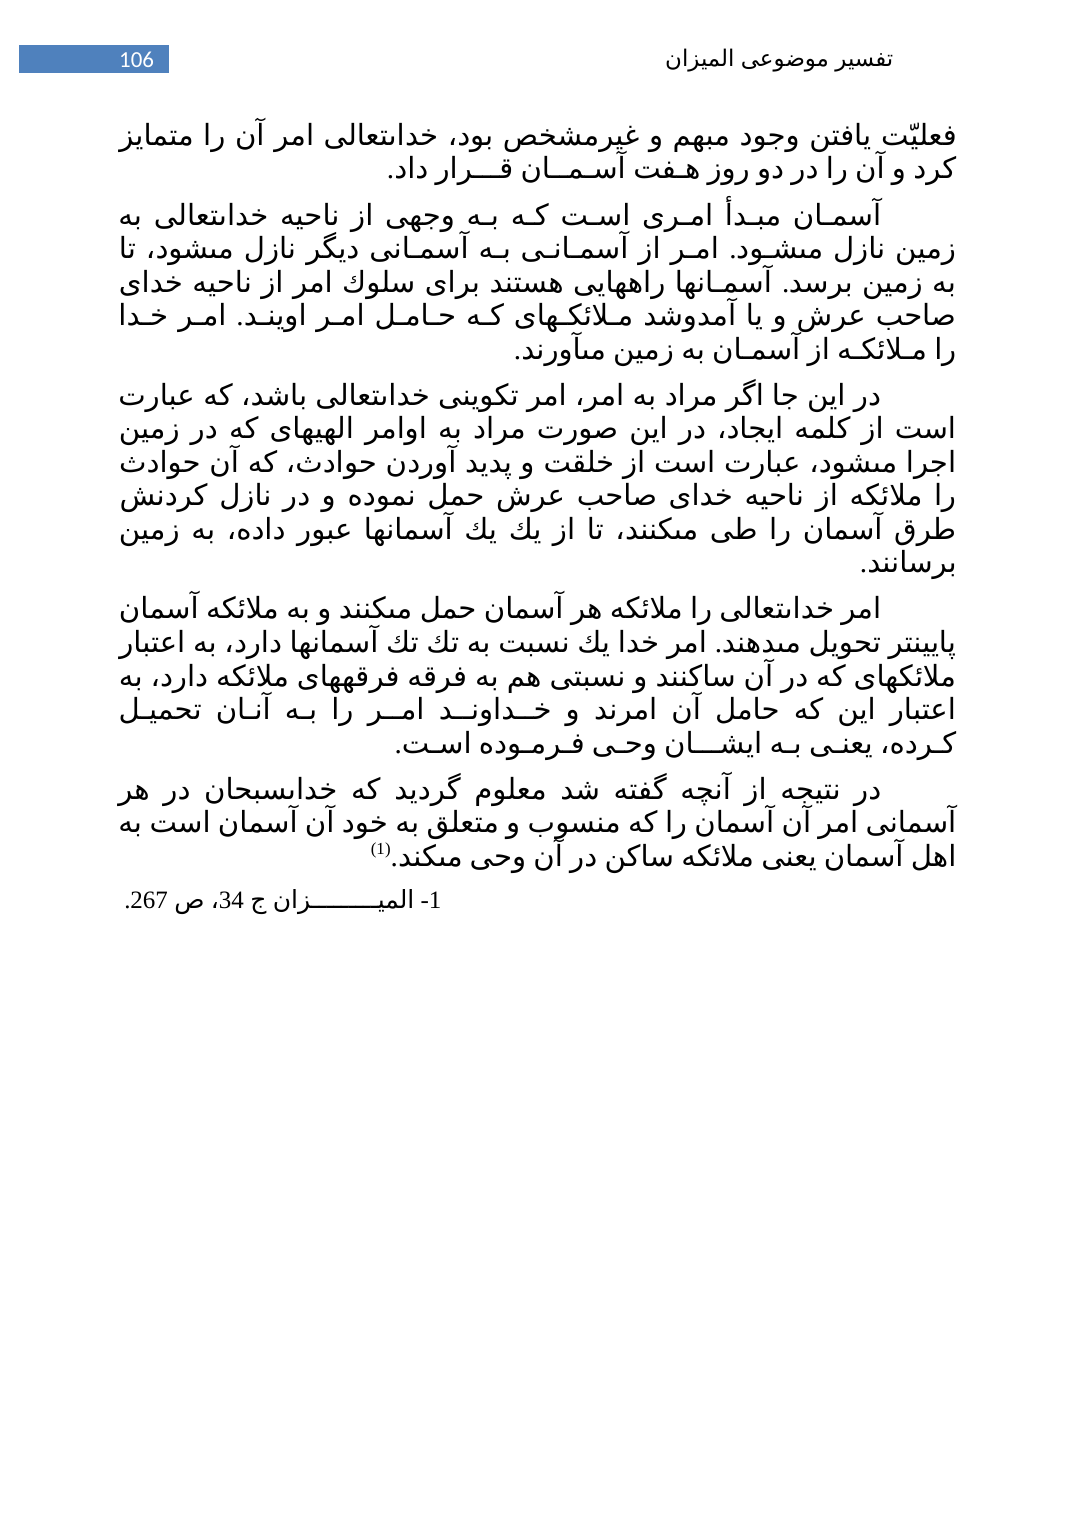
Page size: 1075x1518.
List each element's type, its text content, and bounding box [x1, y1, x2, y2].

text آسمـان مبـدأ امـرى اسـت كـه بـه وجهى از ناحيه خداى‏تعالى به زمين نازل مى‏شـود. امـر از آسمـانـى بـه آسمـانى ديگر نازل مى‏شود، تا به زمين برسد. آسمـان‏ها راه‏هايى هستند براى سلوك امر از ناحيه خداى صاحب عرش و يا آمدوشد مـلائكـه‏اى كـه حـامـل امـر اوينـد. امـر خـدا را مـلائكـه از آسمـان به زمين مى‏آورند. [118, 198, 957, 365]
text در اين جا اگر مراد به امر، امر تكوينى خداى‏تعالى باشد، كه عبارت است از كلمه ايجاد، در اين صورت مراد به اوامر الهيه‏اى كه در زمين اجرا مى‏شود، عبارت است از خلقت و پديد آوردن حوادث، كه آن حوادث را ملائكه از ناحيه خداى صاحب عرش حمل نموده و در نازل كردنش طرق آسمان را طى مى‏كنند، تا از يك يك آسمان‏ها عبور داده، به زمين برسانند. [118, 378, 957, 579]
text در نتيجه از آنچه گفته شد معلوم گرديد كه خداى‏سبحان در هر آسمانى امر آن آسمان را كه منسوب و متعلق به خود آن آسمان است به اهل آسمان يعنى ملائكه ساكن در آن وحى مى‏كند.(1) [118, 772, 957, 872]
text امر خداى‏تعالى را ملائكه هر آسمان حمل مى‏كنند و به ملائكه آسمان پايين‏تر تحويل مى‏دهند. امر خدا يك نسبت به تك تك آسمانها دارد، به اعتبار ملائكه‏اى كه در آن ساكنند و نسبتى هم به فرقه فرقه‏هاى ملائكه دارد، به اعتبار اين كه حامل آن امرند و خــداونــد امــر را بـه آنـان تحميـل كـرده، يعنـى بـه ايشـــان وحـى فـرمـوده اسـت. [118, 592, 957, 759]
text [118, 118, 957, 185]
text 1- الميـــــــــزان ج 34، ص 267. [118, 885, 957, 914]
